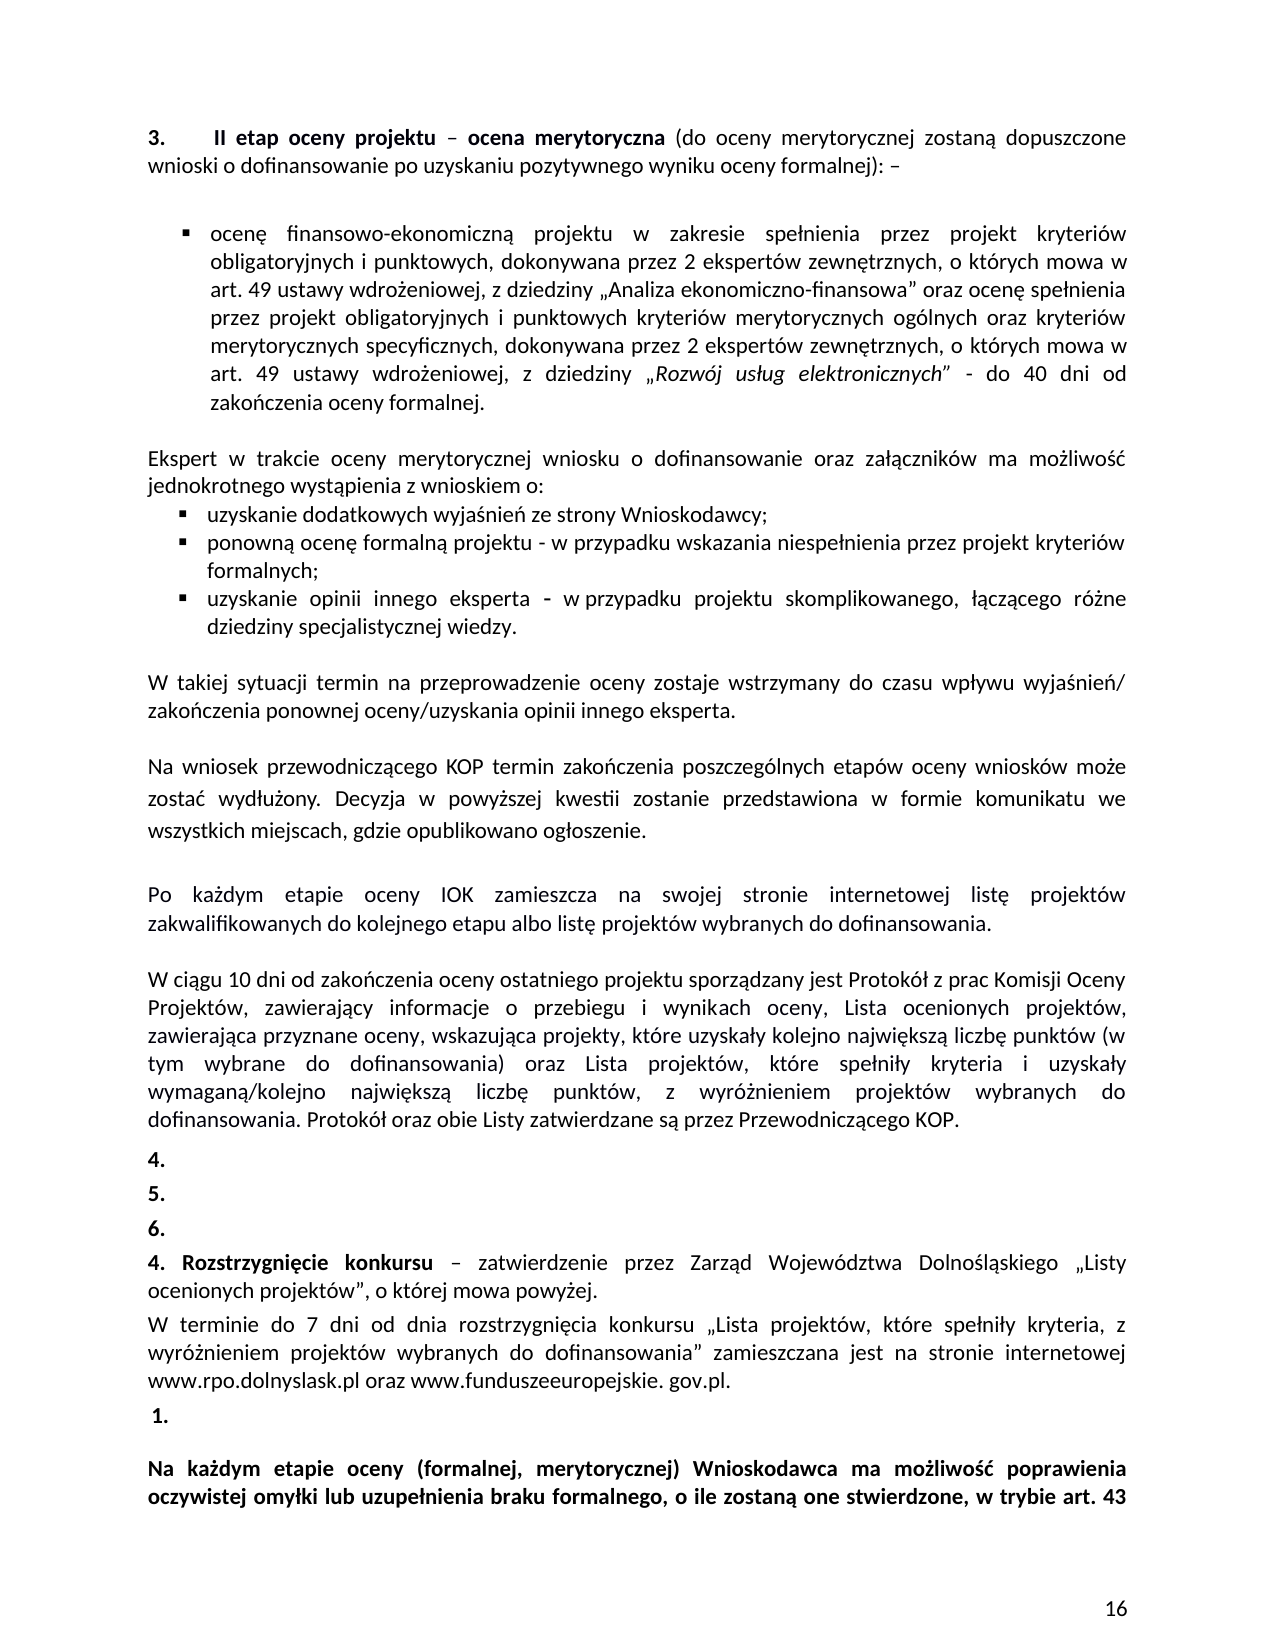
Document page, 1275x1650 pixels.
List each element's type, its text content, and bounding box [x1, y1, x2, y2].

text W ciągu 10 dni od zakończenia oceny ostatniego projektu sporządzany jest Protokół z prac Komisji Oceny Projektów, zawierający informacje o przebiegu i wynikach oceny, Lista ocenionych projektów, zawierająca przyznane oceny, wskazująca projekty, które uzyskały kolejno największą liczbę punktów (w tym wybrane do dofinansowania) oraz Lista projektów, które spełniły kryteria i uzyskały wymaganą/kolejno największą liczbę punktów, z wyróżnieniem projektów wybranych do dofinansowania. Protokół oraz obie Listy zatwierdzane są przez Przewodniczącego KOP. [148, 965, 1127, 1133]
list ocenę finansowo-ekonomiczną projektu w zakresie spełnienia przez projekt kryteriów obligatoryjnych i punktowych, dokonywana przez 2 ekspertów zewnętrznych, o których mowa w art. 49 ustawy wdrożeniowej, z dziedziny „Analiza ekonomiczno-finansowa” oraz ocenę spełnienia przez projekt obligatoryjnych i punktowych kryteriów merytorycznych ogólnych oraz kryteriów merytorycznych specyficznych, dokonywana przez 2 ekspertów zewnętrznych, o których mowa w art. 49 ustawy wdrożeniowej, z dziedziny „Rozwój usług elektronicznych” - do 40 dni od zakończenia oceny formalnej. [181, 219, 1127, 416]
list II etap oceny projektu – ocena merytoryczna (do oceny merytorycznej zostaną dopuszczone wnioski o dofinansowanie po uzyskaniu pozytywnego wyniku oceny formalnej): – [148, 123, 1127, 179]
list ponowną ocenę formalną projektu - w przypadku wskazania niespełnienia przez projekt kryteriów formalnych; [177, 528, 1127, 584]
text Na wniosek przewodniczącego KOP termin zakończenia poszczególnych etapów oceny wniosków może zostać wydłużony. Decyzja w powyższej kwestii zostanie przedstawiona w formie komunikatu we wszystkich miejscach, gdzie opublikowano ogłoszenie. [148, 752, 1127, 844]
text W takiej sytuacji termin na przeprowadzenie oceny zostaje wstrzymany do czasu wpływu wyjaśnień/ zakończenia ponownej oceny/uzyskania opinii innego eksperta. [148, 668, 1127, 724]
text W terminie do 7 dni od dnia rozstrzygnięcia konkursu „Lista projektów, które spełniły kryteria, z wyróżnieniem projektów wybranych do dofinansowania” zamieszczana jest na stronie internetowej www.rpo.dolnyslask.pl oraz www.funduszeeuropejskie. gov.pl. [148, 1310, 1127, 1394]
text Ekspert w trakcie oceny merytorycznej wniosku o dofinansowanie oraz załączników ma możliwość jednokrotnego wystąpienia z wnioskiem o: [148, 444, 1127, 500]
text 4. Rozstrzygnięcie konkursu – zatwierdzenie przez Zarząd Województwa Dolnośląskiego „Listy ocenionych projektów”, o której mowa powyżej. [148, 1248, 1127, 1304]
list uzyskanie opinii innego eksperta w przypadku projektu skomplikowanego, łączącego różne dziedziny specjalistycznej wiedzy. [177, 584, 1127, 640]
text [148, 1454, 1127, 1510]
text Po każdym etapie oceny IOK zamieszcza na swojej stronie internetowej listę projektów zakwalifikowanych do kolejnego etapu albo listę projektów wybranych do dofinansowania. [148, 881, 1127, 937]
list uzyskanie dodatkowych wyjaśnień ze strony Wnioskodawcy; [177, 500, 1127, 528]
